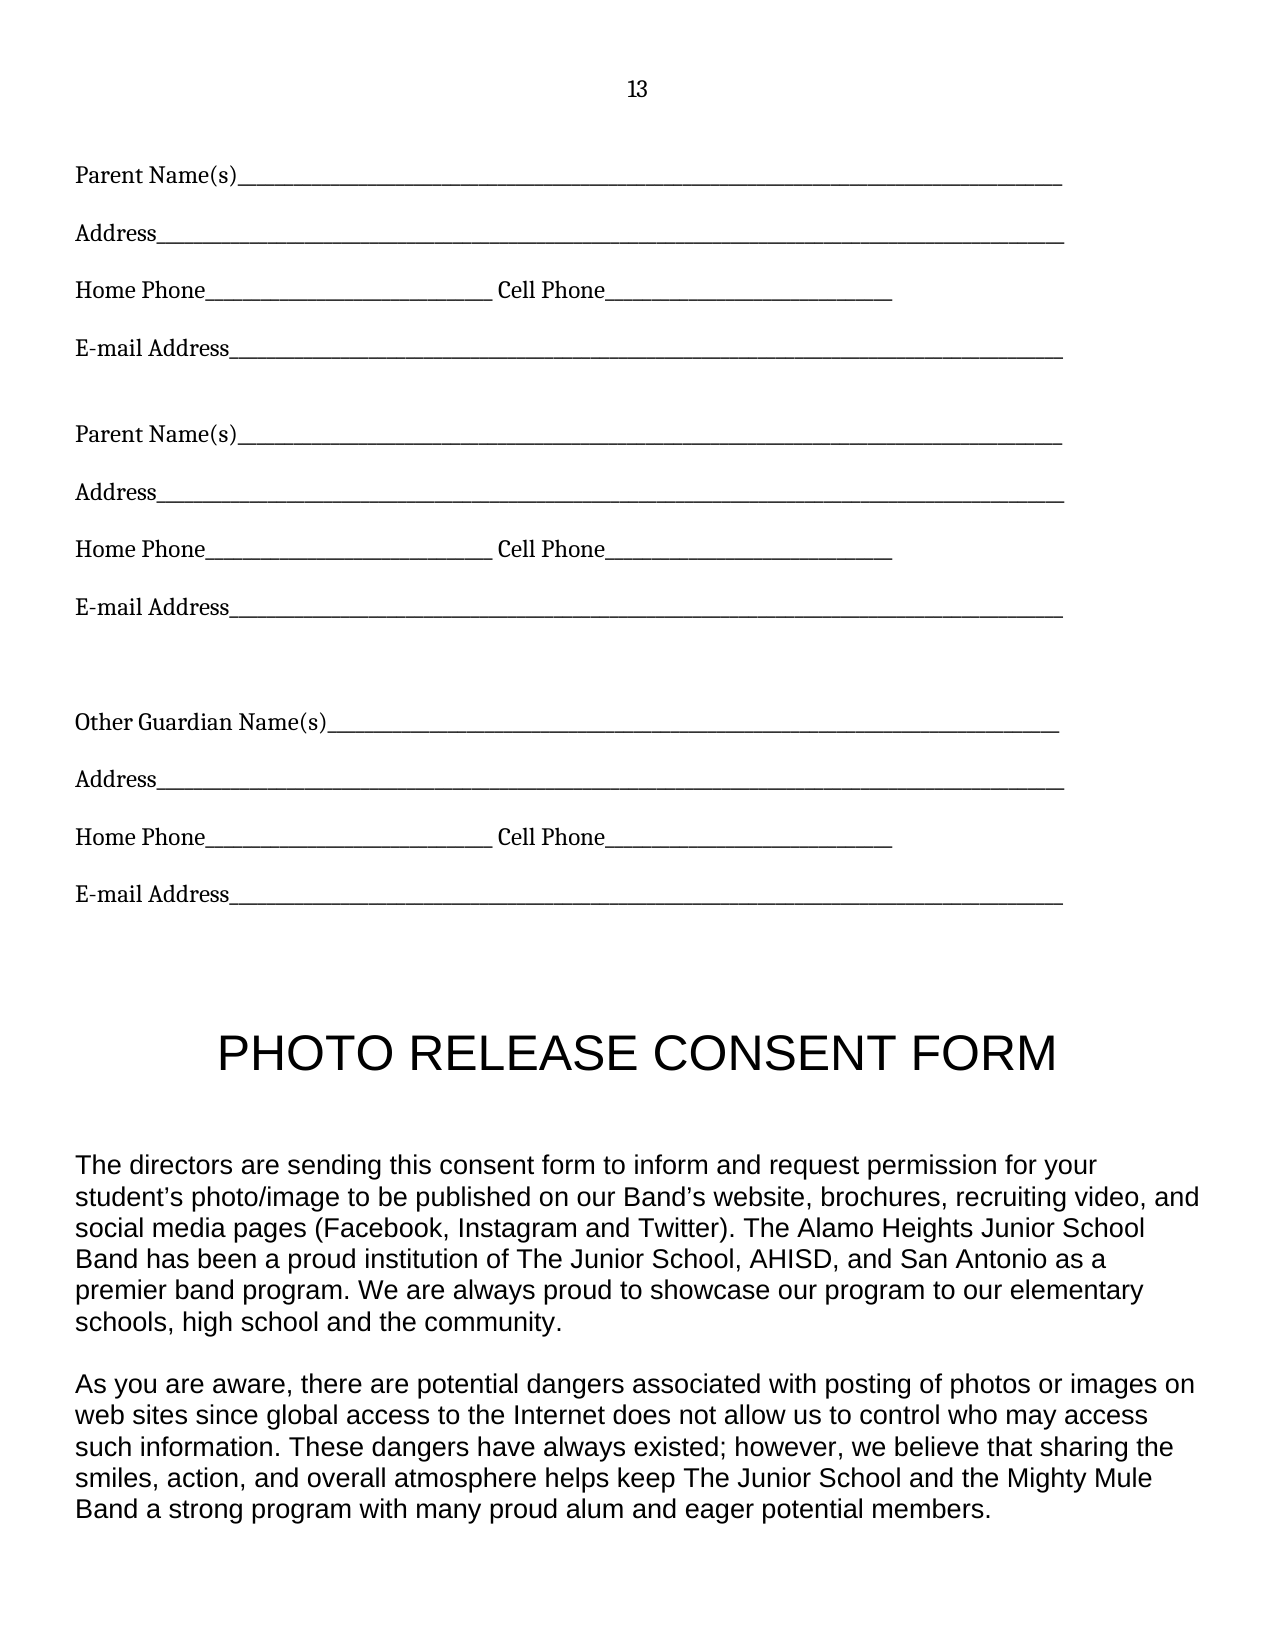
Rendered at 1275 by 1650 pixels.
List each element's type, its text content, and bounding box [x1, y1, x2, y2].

text E-mail Address__________________________________________________________________________________________ [75, 880, 1200, 909]
text E-mail Address__________________________________________________________________________________________ [75, 334, 1200, 362]
text The directors are sending this consent form to inform and request permission for your student’s photo/image to be published on our Band’s website, brochures, recruiting video, and social media pages (Facebook, Instagram and Twitter). The Alamo Heights Junior School Band has been a proud institution of The Junior School, AHISD, and San Antonio as a premier band program. We are always proud to showcase our program to our elementary schools, high school and the community. [75, 1149, 1200, 1337]
text Address__________________________________________________________________________________________________ [75, 765, 1200, 794]
text Home Phone_______________________________ Cell Phone_______________________________ [75, 276, 1200, 305]
text Address__________________________________________________________________________________________________ [75, 477, 1200, 506]
text Parent Name(s)_________________________________________________________________________________________ [75, 420, 1200, 449]
text E-mail Address__________________________________________________________________________________________ [75, 592, 1200, 621]
text Parent Name(s)_________________________________________________________________________________________ [75, 161, 1200, 190]
text Home Phone_______________________________ Cell Phone_______________________________ [75, 535, 1200, 564]
text PHOTO RELEASE CONSENT FORM [75, 1024, 1200, 1081]
text Home Phone_______________________________ Cell Phone_______________________________ [75, 822, 1200, 851]
text As you are aware, there are potential dangers associated with posting of photos or images on web sites since global access to the Internet does not allow us to control who may access such information. These dangers have always existed; however, we believe that sharing the smiles, action, and overall atmosphere helps keep The Junior School and the Mighty Mule Band a strong program with many proud alum and eager potential members. [75, 1368, 1200, 1524]
text Address__________________________________________________________________________________________________ [75, 219, 1200, 247]
text Other Guardian Name(s)_______________________________________________________________________________ [75, 707, 1200, 736]
